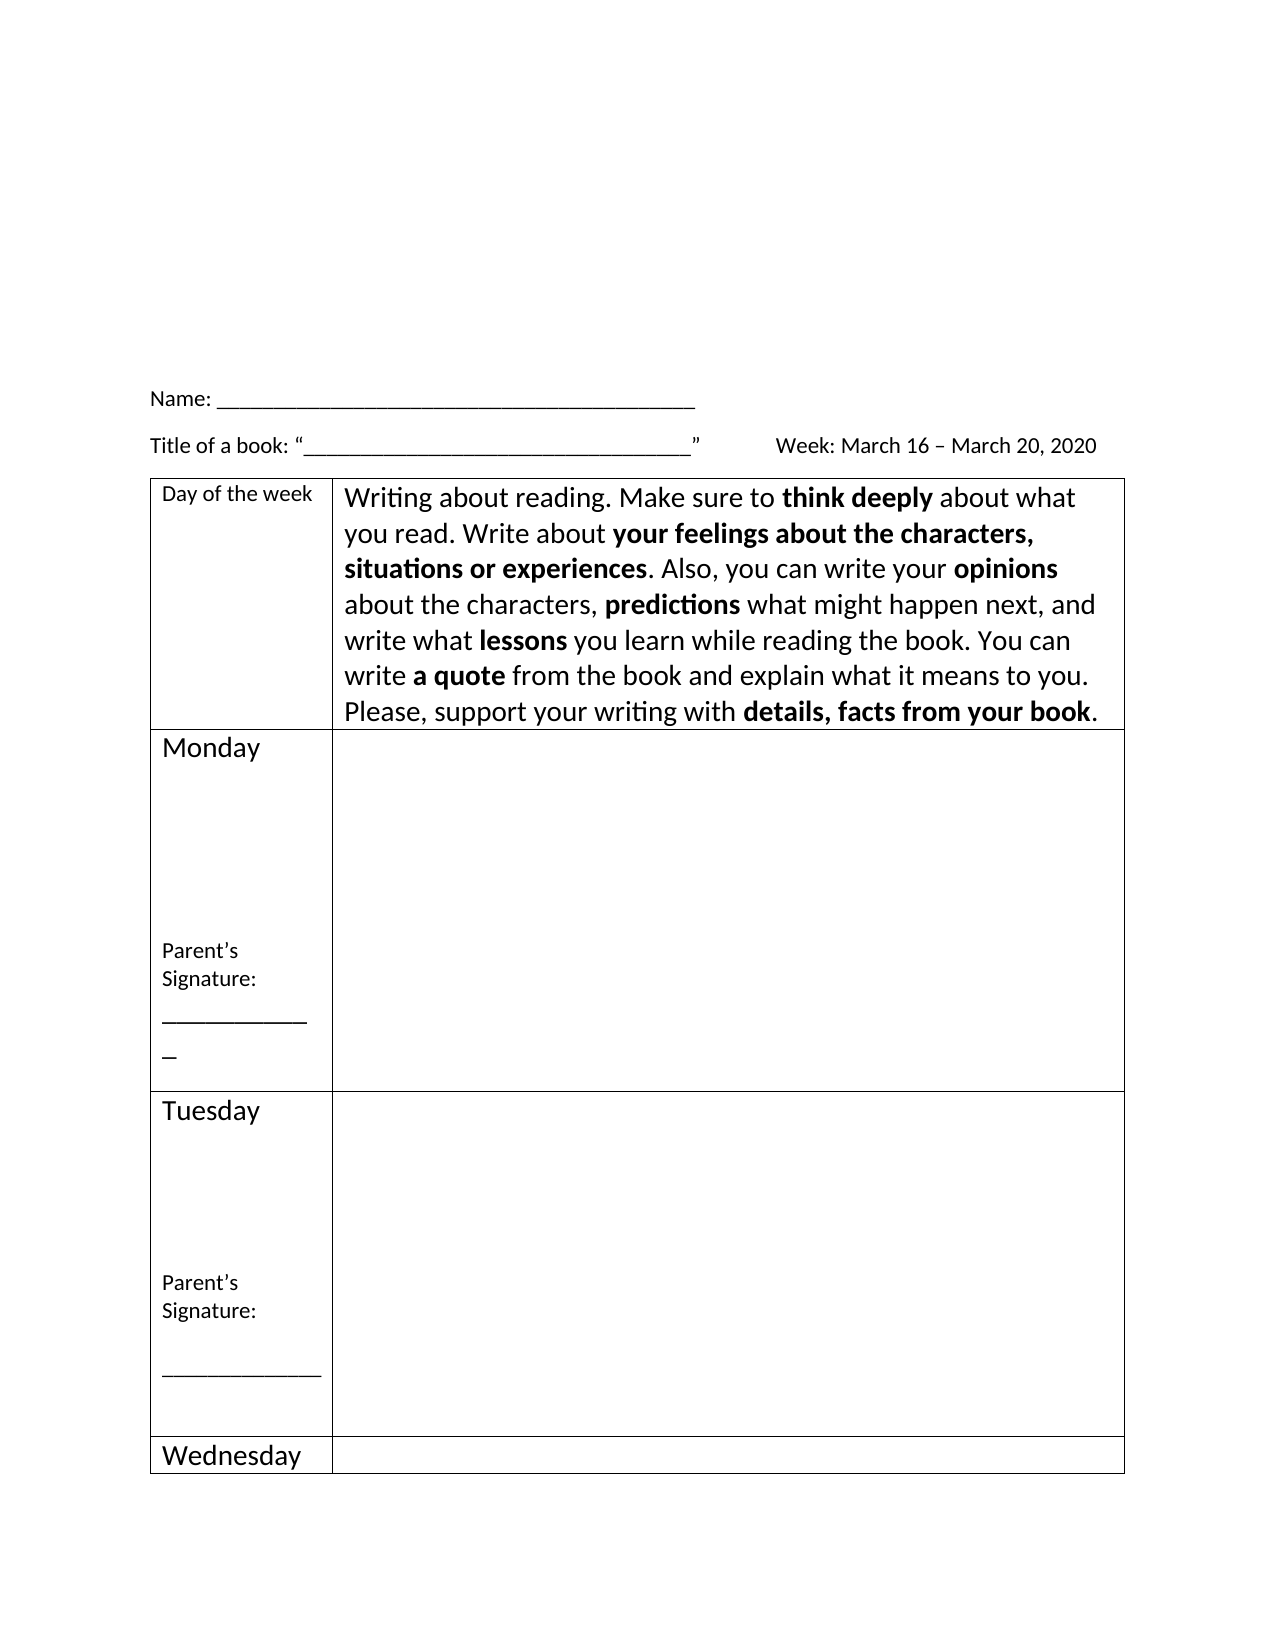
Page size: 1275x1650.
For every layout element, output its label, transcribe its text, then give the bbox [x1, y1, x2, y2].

table_cell Tuesday Parent’s Signature: ______________ [151, 1092, 332, 1436]
table_header Writing about reading. Make sure to think deeply about what you read. Write about your feelings about the characters, situations or experiences. Also, you can write your opinions about the characters, predictions what might happen next, and write what lessons you learn while reading the book. You can write a quote from the book and explain what it means to you. Please, support your writing with details, facts from your book. [333, 479, 1124, 728]
text Name: __________________________________________ [150, 384, 1125, 412]
table_cell Monday Parent’s Signature: ___________ [151, 730, 332, 1091]
table_header Day of the week [151, 479, 332, 728]
table_cell [333, 1437, 1124, 1473]
table_cell [333, 1092, 1124, 1436]
table_cell [333, 730, 1124, 1091]
text Title of a book: “__________________________________” Week: March 16 – March 20, 2020 [150, 431, 1125, 459]
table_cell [151, 1437, 332, 1473]
